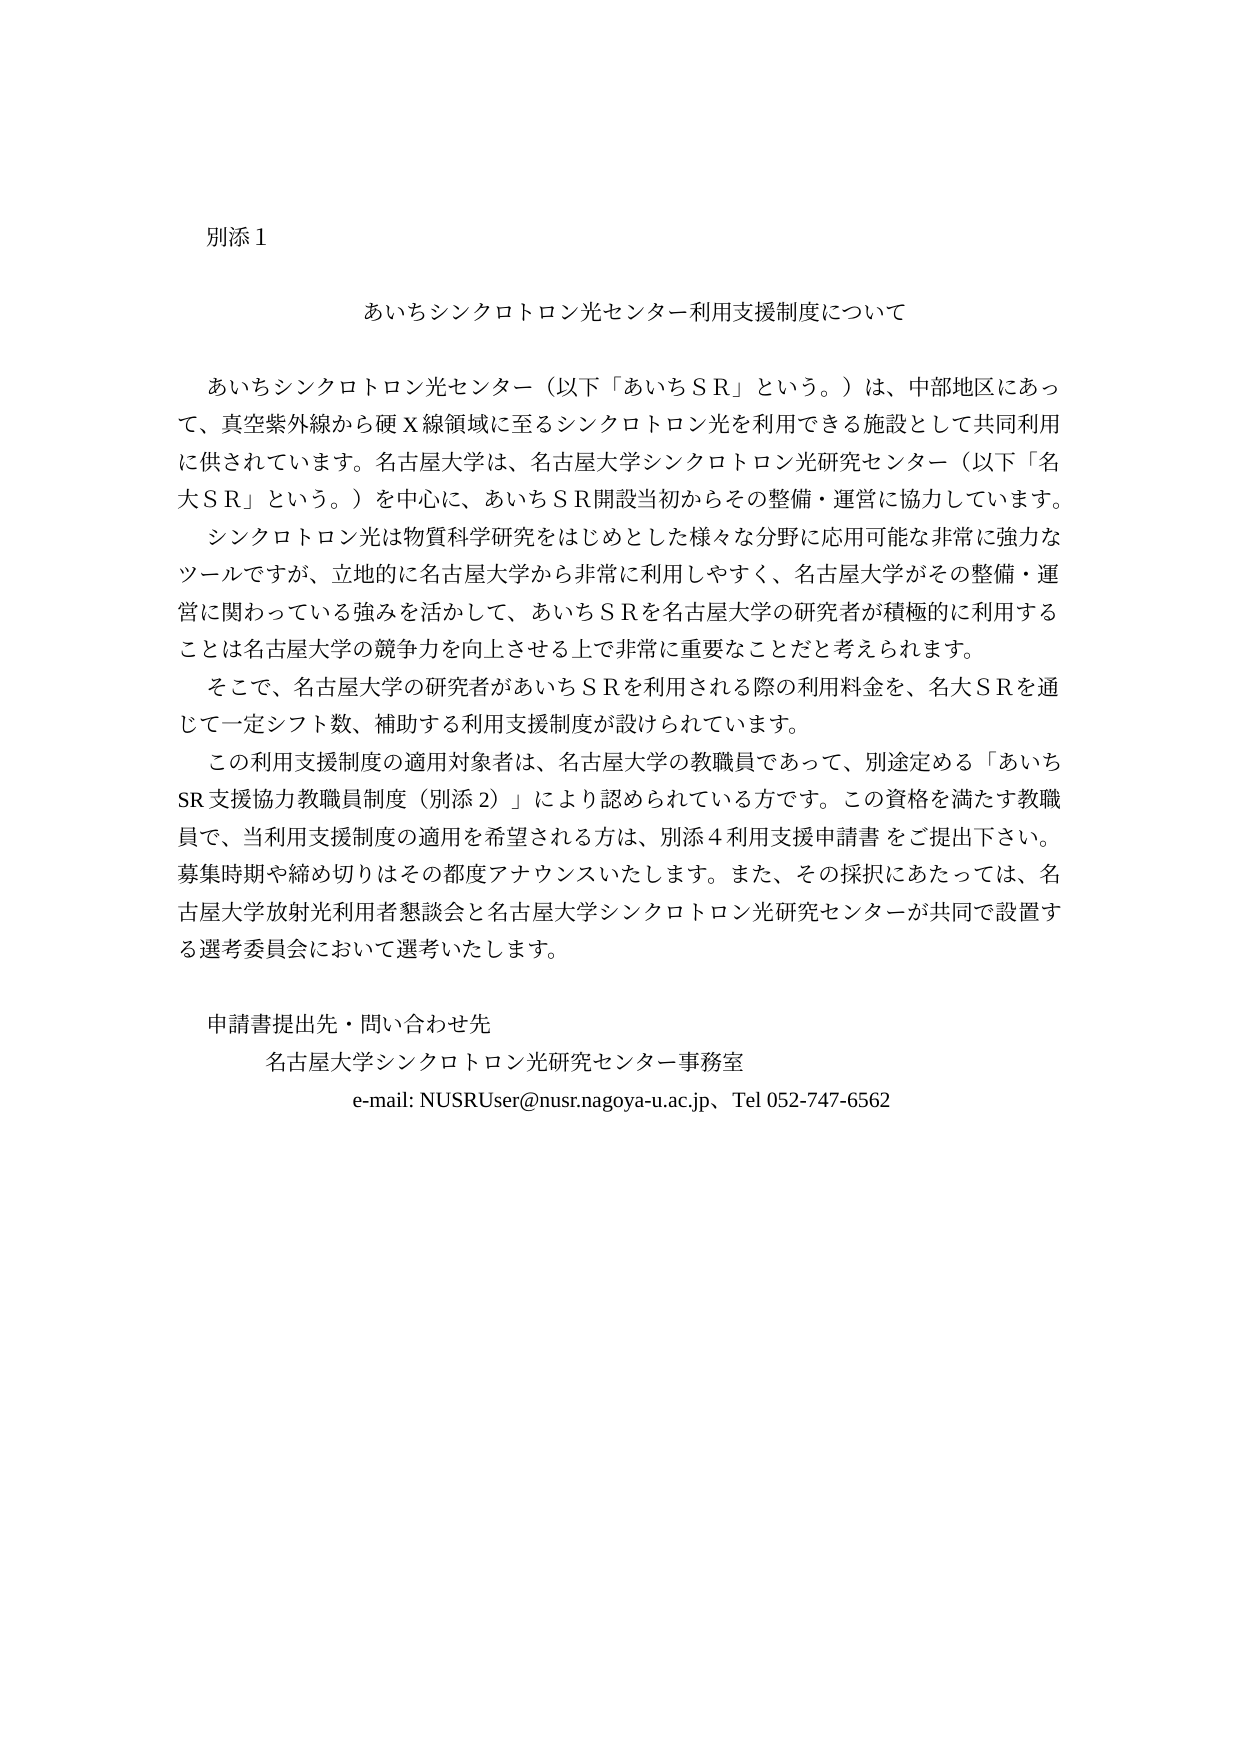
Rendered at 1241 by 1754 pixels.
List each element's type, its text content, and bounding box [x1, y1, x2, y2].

text e-mail: NUSRUser@nusr.nagoya-u.ac.jp、Tel 052-747-6562 [265, 1079, 1063, 1117]
text シンクロトロン光は物質科学研究をはじめとした様々な分野に応用可能な非常に強力なツールですが、立地的に名古屋大学から非常に利用しやすく、名古屋大学がその整備・運営に関わっている強みを活かして、あいちＳＲを名古屋大学の研究者が積極的に利用することは名古屋大学の競争力を向上させる上で非常に重要なことだと考えられます。 [177, 517, 1063, 667]
text あいちシンクロトロン光センター（以下「あいちＳＲ」という。）は、中部地区にあって、真空紫外線から硬X線領域に至るシンクロトロン光を利用できる施設として共同利用に供されています。名古屋大学は、名古屋大学シンクロトロン光研究センター（以下「名大ＳＲ」という。）を中心に、あいちＳＲ開設当初からその整備・運営に協力しています。 [177, 367, 1063, 517]
text 申請書提出先・問い合わせ先 [177, 1004, 1063, 1042]
text 名古屋大学シンクロトロン光研究センター事務室 [177, 1042, 1063, 1079]
text あいちシンクロトロン光センター利用支援制度について [177, 292, 1063, 329]
text 別添１ [177, 217, 976, 254]
text この利用支援制度の適用対象者は、名古屋大学の教職員であって、別途定める「あいちSR支援協力教職員制度（別添2）」により認められている方です。この資格を満たす教職員で、当利用支援制度の適用を希望される方は、別添４利用支援申請書 をご提出下さい。募集時期や締め切りはその都度アナウンスいたします。また、その採択にあたっては、名古屋大学放射光利用者懇談会と名古屋大学シンクロトロン光研究センターが共同で設置する選考委員会において選考いたします。 [177, 742, 1063, 967]
text そこで、名古屋大学の研究者があいちＳＲを利用される際の利用料金を、名大ＳＲを通じて一定シフト数、補助する利用支援制度が設けられています。 [177, 667, 1063, 742]
